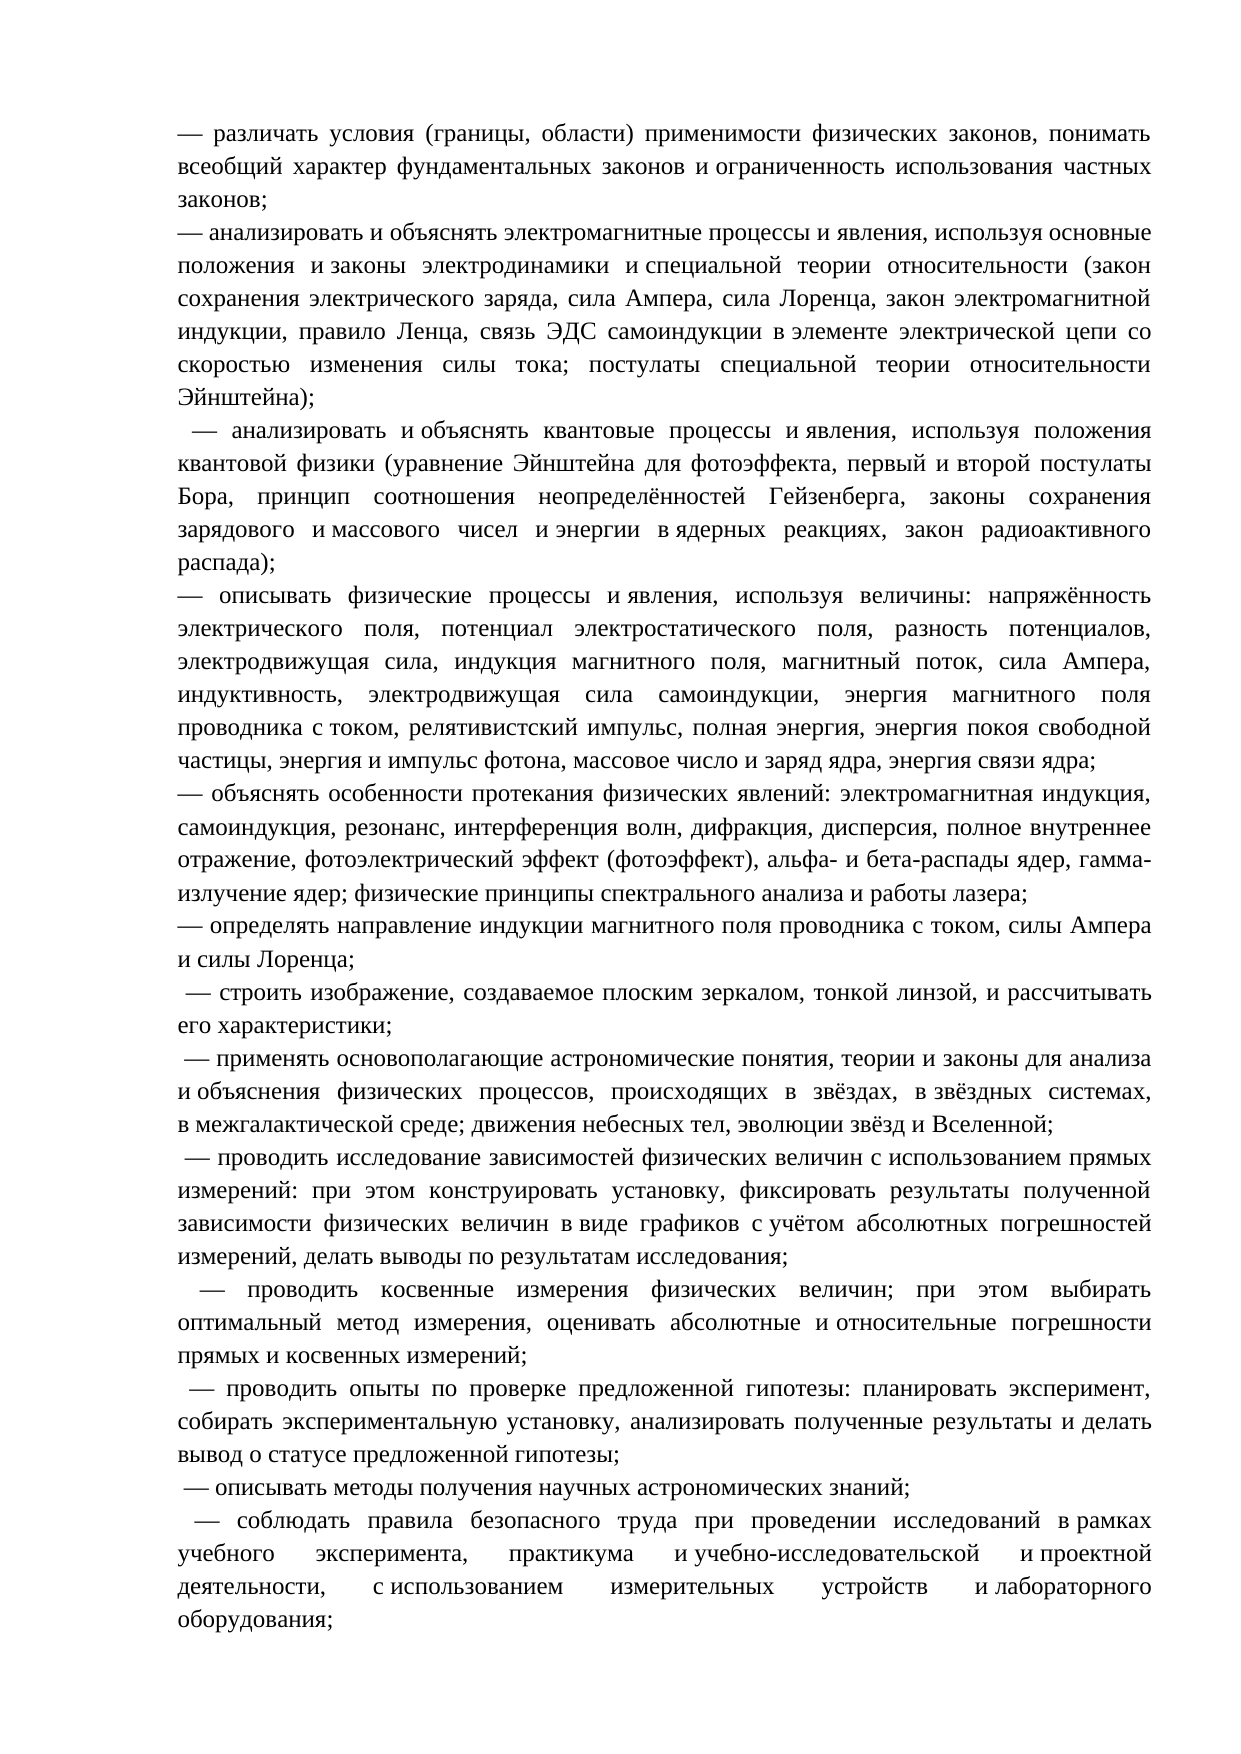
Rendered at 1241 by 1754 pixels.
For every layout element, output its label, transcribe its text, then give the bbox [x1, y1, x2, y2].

list — соблюдать правила безопасного труда при проведении исследований в рамках учебного эксперимента, практикума и учебно-исследовательской и проектной деятельности, с использованием измерительных устройств и лабораторного оборудования; [177, 1505, 1152, 1633]
list — анализировать и объяснять квантовые процессы и явления, используя положения квантовой физики (уравнение Эйнштейна для фотоэффекта, первый и второй постулаты Бора, принцип соотношения неопределённостей Гейзенберга, законы сохранения зарядового и массового чисел и энергии в ядерных реакциях, закон радиоактивного распада); [177, 415, 1152, 576]
list — различать условия (границы, области) применимости физических законов, понимать всеобщий характер фундаментальных законов и ограниченность использования частных законов; [177, 118, 1152, 213]
list — описывать физические процессы и явления, используя величины: напряжённость электрического поля, потенциал электростатического поля, разность потенциалов, электродвижущая сила, индукция магнитного поля, магнитный поток, сила Ампера, индуктивность, электродвижущая сила самоиндукции, энергия магнитного поля проводника с током, релятивистский импульс, полная энергия, энергия покоя свободной частицы, энергия и импульс фотона, массовое число и заряд ядра, энергия связи ядра; [177, 580, 1152, 774]
list — проводить исследование зависимостей физических величин с использованием прямых измерений: при этом конструировать установку, фиксировать результаты полученной зависимости физических величин в виде графиков с учётом абсолютных погрешностей измерений, делать выводы по результатам исследования; [177, 1142, 1152, 1269]
list — объяснять особенности протекания физических явлений: электромагнитная индукция, самоиндукция, резонанс, интерференция волн, дифракция, дисперсия, полное внутреннее отражение, фотоэлектрический эффект (фотоэффект), альфа- и бета-распады ядер, гамма-излучение ядер; физические принципы спектрального анализа и работы лазера; [177, 778, 1152, 906]
list — анализировать и объяснять электромагнитные процессы и явления, используя основные положения и законы электродинамики и специальной теории относительности (закон сохранения электрического заряда, сила Ампера, сила Лоренца, закон электромагнитной индукции, правило Ленца, связь ЭДС самоиндукции в элементе электрической цепи со скоростью изменения силы тока; постулаты специальной теории относительности Эйнштейна); [177, 217, 1152, 411]
list — описывать методы получения научных астрономических знаний; [177, 1472, 1152, 1501]
list — проводить опыты по проверке предложенной гипотезы: планировать эксперимент, собирать экспериментальную установку, анализировать полученные результаты и делать вывод о статусе предложенной гипотезы; [177, 1373, 1152, 1468]
list — применять основополагающие астрономические понятия, теории и законы для анализа и объяснения физических процессов, происходящих в звёздах, в звёздных системах, в межгалактической среде; движения небесных тел, эволюции звёзд и Вселенной; [177, 1043, 1152, 1137]
list — проводить косвенные измерения физических величин; при этом выбирать оптимальный метод измерения, оценивать абсолютные и относительные погрешности прямых и косвенных измерений; [177, 1274, 1152, 1369]
list — определять направление индукции магнитного поля проводника с током, силы Ампера и силы Лоренца; [177, 911, 1152, 972]
list — строить изображение, создаваемое плоским зеркалом, тонкой линзой, и рассчитывать его характеристики; [177, 977, 1152, 1038]
